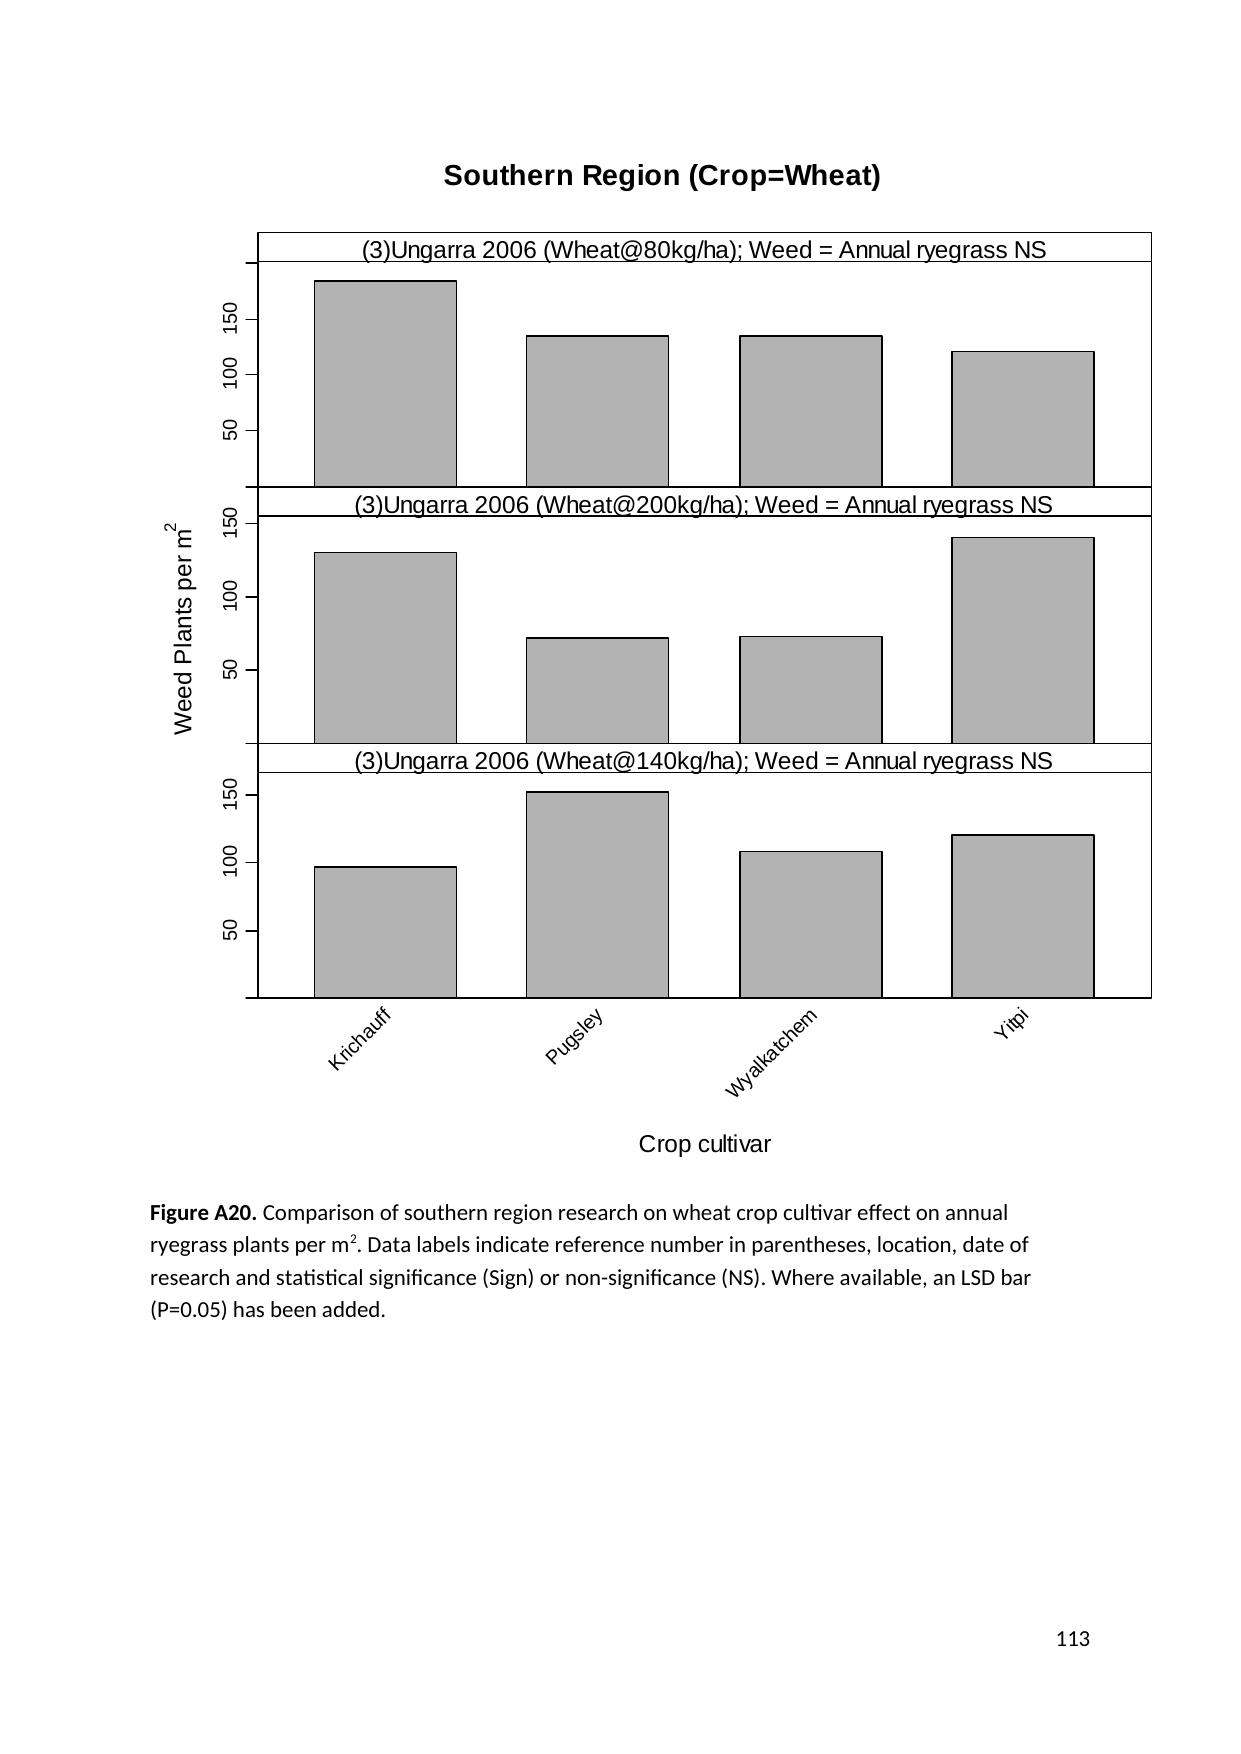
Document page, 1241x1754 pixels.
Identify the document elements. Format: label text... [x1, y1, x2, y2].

text Figure A20. Comparison of southern region research on wheat crop cultivar effect on annual ryegrass plants per m2. Data labels indicate reference number in parentheses, location, date of research and statistical significance (Sign) or non-significance (NS). Where available, an LSD bar (P=0.05) has been added. [150, 1198, 1090, 1323]
